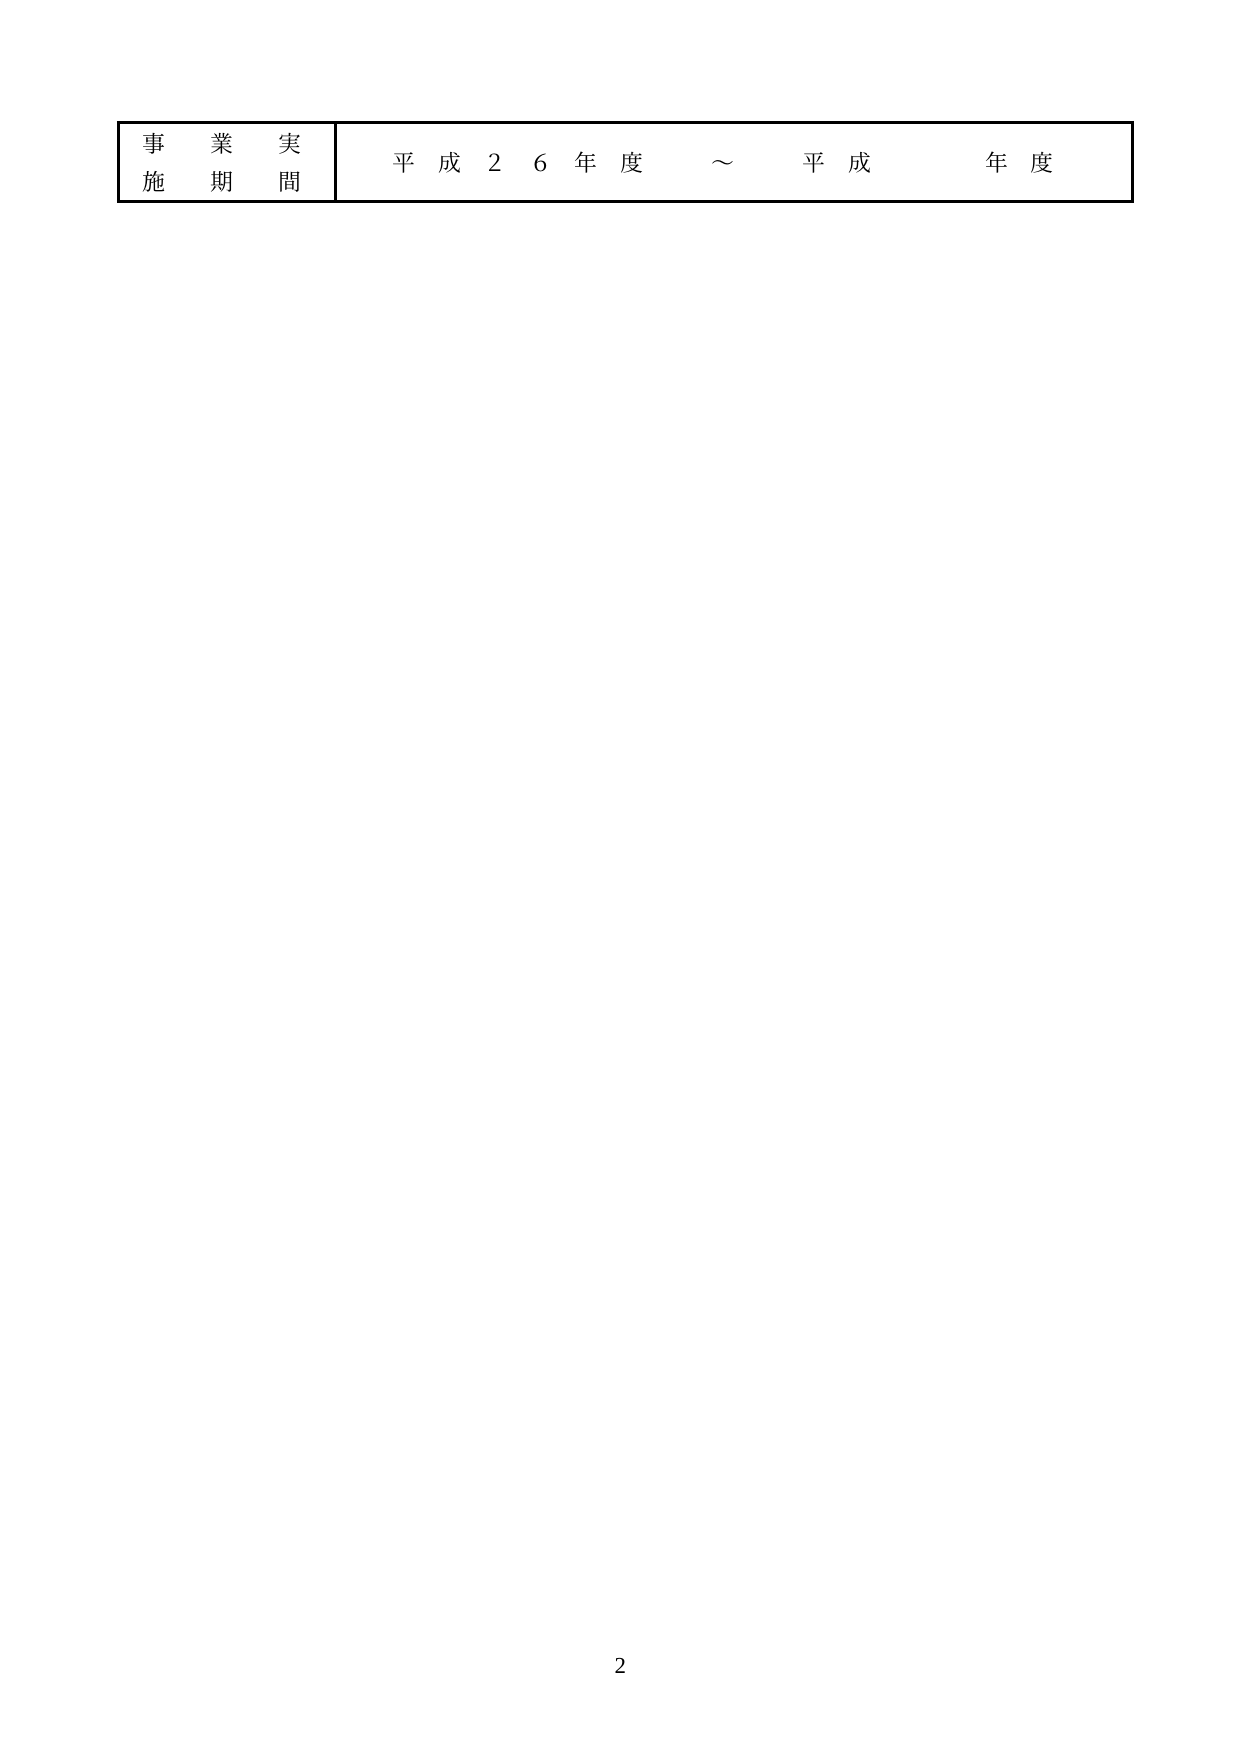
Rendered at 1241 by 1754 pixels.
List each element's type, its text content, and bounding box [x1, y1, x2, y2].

table_cell 事 業 実 施 期 間 [120, 124, 334, 199]
table_cell 平成２６年度 ～ 平成 年度 [337, 124, 1131, 199]
